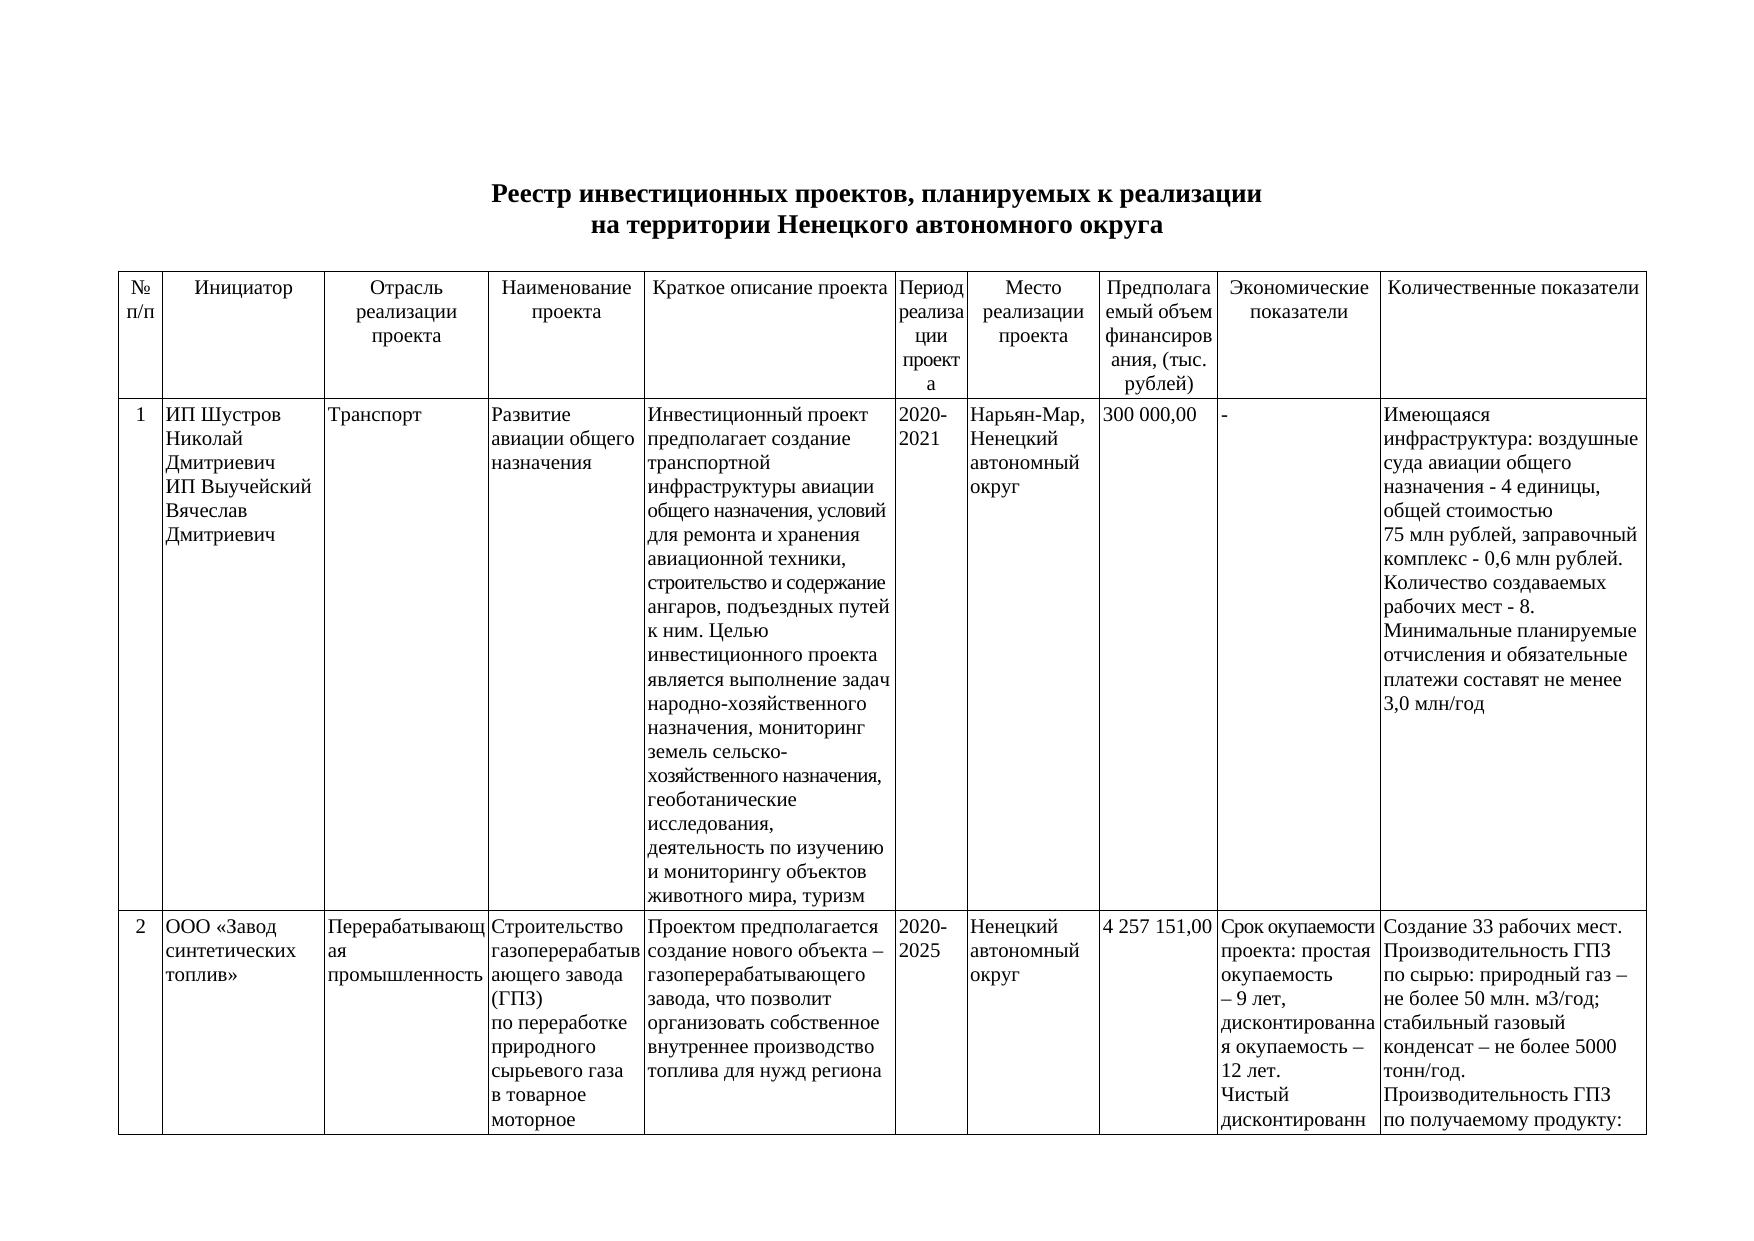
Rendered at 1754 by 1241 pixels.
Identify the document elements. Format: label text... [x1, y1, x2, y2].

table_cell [645, 911, 895, 1133]
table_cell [968, 911, 1099, 1133]
table_cell 2 [119, 911, 162, 1133]
table_cell Нарьян-Мар, Ненецкий автономный округ [968, 399, 1099, 910]
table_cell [489, 911, 644, 1133]
table_cell Инвестиционный проект предполагает создание транспортной инфраструктуры авиации общего назначения, условий для ремонта и хранения авиационной техники, строительство и содержание ангаров, подъездных путей к ним. Целью инвестиционного проекта является выполнение задач народно-хозяйственного назначения, мониторинг земель сельско-хозяйственного назначения, геоботанические исследования, деятельность по изучению и мониторингу объектов животного мира, туризм [645, 399, 895, 910]
table_header Количественные показатели [1381, 272, 1646, 398]
table_cell Развитие авиации общего назначения [489, 399, 644, 910]
table_cell ИП Шустров Николай Дмитриевич ИП Выучейский Вячеслав Дмитриевич [163, 399, 324, 910]
table_header Инициатор [163, 272, 324, 398]
table_cell 2020-2021 [896, 399, 967, 910]
table_header Предполагаемый объем финансирования, (тыс. рублей) [1100, 272, 1217, 398]
text на территории Ненецкого автономного округа [118, 208, 1636, 239]
table_header Место реализации проекта [968, 272, 1099, 398]
table_header № п/п [119, 272, 162, 398]
table_header Краткое описание проекта [645, 272, 895, 398]
table_header Период реализации проекта [896, 272, 967, 398]
table_cell Транспорт [325, 399, 488, 910]
table_cell 2020-2025 [896, 911, 967, 1133]
table_cell Имеющаяся инфраструктура: воздушные суда авиации общего назначения - 4 единицы, общей стоимостью 75 млн рублей, заправочный комплекс - 0,6 млн рублей. Количество создаваемых рабочих мест - 8. Минимальные планируемые отчисления и обязательные платежи составят не менее 3,0 млн/год [1381, 399, 1646, 910]
table_cell 4 257 151,00 [1100, 911, 1217, 1133]
table_header Наименование проекта [489, 272, 644, 398]
table_cell - [1218, 399, 1380, 910]
table_cell 1 [119, 399, 162, 910]
table_cell 300 000,00 [1100, 399, 1217, 910]
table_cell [325, 911, 488, 1133]
table_header Экономические показатели [1218, 272, 1380, 398]
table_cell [163, 911, 324, 1133]
text Реестр инвестиционных проектов, планируемых к реализации [118, 177, 1636, 208]
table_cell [1381, 911, 1646, 1133]
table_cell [1218, 911, 1380, 1133]
table_header Отрасль реализации проекта [325, 272, 488, 398]
